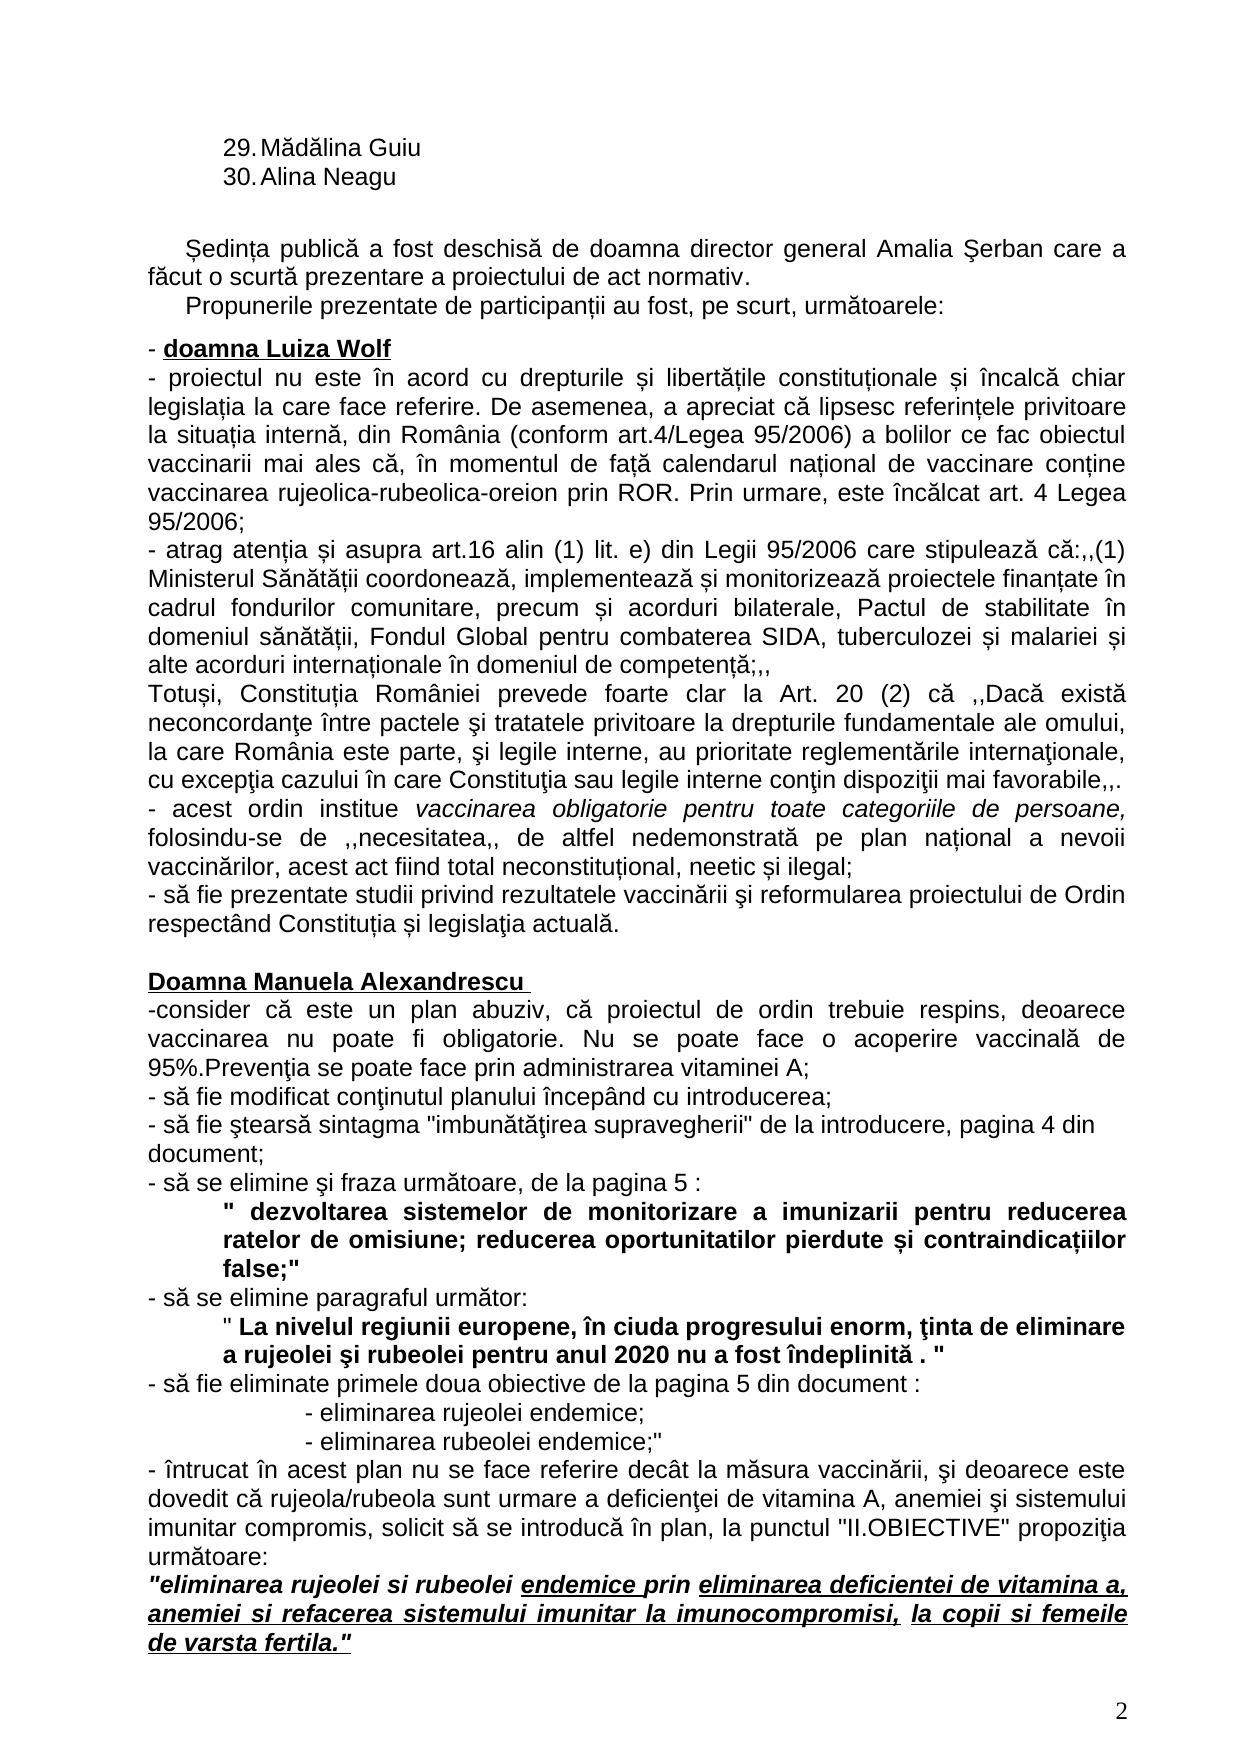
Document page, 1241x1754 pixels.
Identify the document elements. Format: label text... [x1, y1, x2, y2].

list Alina Neagu [223, 162, 1128, 190]
text - să fie modificat conţinutul planului începând cu introducerea; [148, 1082, 1128, 1110]
text Ședința publică a fost deschisă de doamna director general Amalia Şerban care a făcut o scurtă prezentare a proiectului de act normativ. [148, 233, 1128, 291]
text - atrag atenția și asupra art.16 alin (1) lit. e) din Legii 95/2006 care stipulează că:,,(1) Ministerul Sănătății coordonează, implementează și monitorizează proiectele finanțate în cadrul fondurilor comunitare, precum și acorduri bilaterale, Pactul de stabilitate în domeniul sănătății, Fondul Global pentru combaterea SIDA, tuberculozei și malariei și alte acorduri internaționale în domeniul de competență;,, [148, 535, 1128, 679]
list Mădălina Guiu [223, 133, 1128, 162]
list - eliminarea rubeolei endemice;" [298, 1427, 1128, 1455]
text - să fie eliminate primele doua obiective de la pagina 5 din document : [148, 1369, 1128, 1398]
text - doamna Luiza Wolf [148, 334, 1128, 363]
text - acest ordin institue vaccinarea obligatorie pentru toate categoriile de persoane, folosindu-se de ,,necesitatea,, de altfel nedemonstrată pe plan național a nevoii vaccinărilor, acest act fiind total neconstituțional, neetic și ilegal; [148, 794, 1128, 880]
text Doamna Manuela Alexandrescu [148, 967, 1128, 995]
text Totuși, Constituția României prevede foarte clar la Art. 20 (2) că ,,Dacă există neconcordanţe între pactele şi tratatele privitoare la drepturile fundamentale ale omului, la care România este parte, şi legile interne, au prioritate reglementările internaţionale, cu excepţia cazului în care Constituţia sau legile interne conţin dispoziţii mai favorabile,,. [148, 679, 1128, 794]
text " La nivelul regiunii europene, în ciuda progresului enorm, ţinta de eliminare a rujeolei şi rubeolei pentru anul 2020 nu a fost îndeplinită . " [223, 1312, 1128, 1369]
text Propunerile prezentate de participanții au fost, pe scurt, următoarele: [148, 291, 1128, 320]
list " dezvoltarea sistemelor de monitorizare a imunizarii pentru reducerea ratelor de omisiune; reducerea oportunitatilor pierdute și contraindicațiilor false;" [223, 1197, 1128, 1283]
list "eliminarea rujeolei si rubeolei endemice prin eliminarea deficientei de vitamina a, anemiei si refacerea sistemului imunitar la imunocompromisi, la copii si femeile de varsta fertila." [148, 1570, 1128, 1657]
text - proiectul nu este în acord cu drepturile și libertățile constituționale și încalcă chiar legislația la care face referire. De asemenea, a apreciat că lipsesc referințele privitoare la situația internă, din România (conform art.4/Legea 95/2006) a bolilor ce fac obiectul vaccinarii mai ales că, în momentul de față calendarul național de vaccinare conține vaccinarea rujeolica-rubeolica-oreion prin ROR. Prin urmare, este încălcat art. 4 Legea 95/2006; [148, 363, 1128, 535]
text - să fie prezentate studii privind rezultatele vaccinării şi reformularea proiectului de Ordin respectând Constituția și legislaţia actuală. [148, 880, 1128, 938]
list - eliminarea rujeolei endemice; [298, 1398, 1128, 1427]
text - să fie ştearsă sintagma "imbunătăţirea supravegherii" de la introducere, pagina 4 din document; [148, 1110, 1128, 1168]
text -consider că este un plan abuziv, că proiectul de ordin trebuie respins, deoarece vaccinarea nu poate fi obligatorie. Nu se poate face o acoperire vaccinală de 95%.Prevenţia se poate face prin administrarea vitaminei A; [148, 995, 1128, 1082]
text - întrucat în acest plan nu se face referire decât la măsura vaccinării, şi deoarece este dovedit că rujeola/rubeola sunt urmare a deficienţei de vitamina A, anemiei şi sistemului imunitar compromis, solicit să se introducă în plan, la punctul "II.OBIECTIVE" propoziţia următoare: [148, 1455, 1128, 1570]
text - să se elimine paragraful următor: [148, 1283, 1128, 1312]
text - să se elimine şi fraza următoare, de la pagina 5 : [148, 1168, 1128, 1197]
